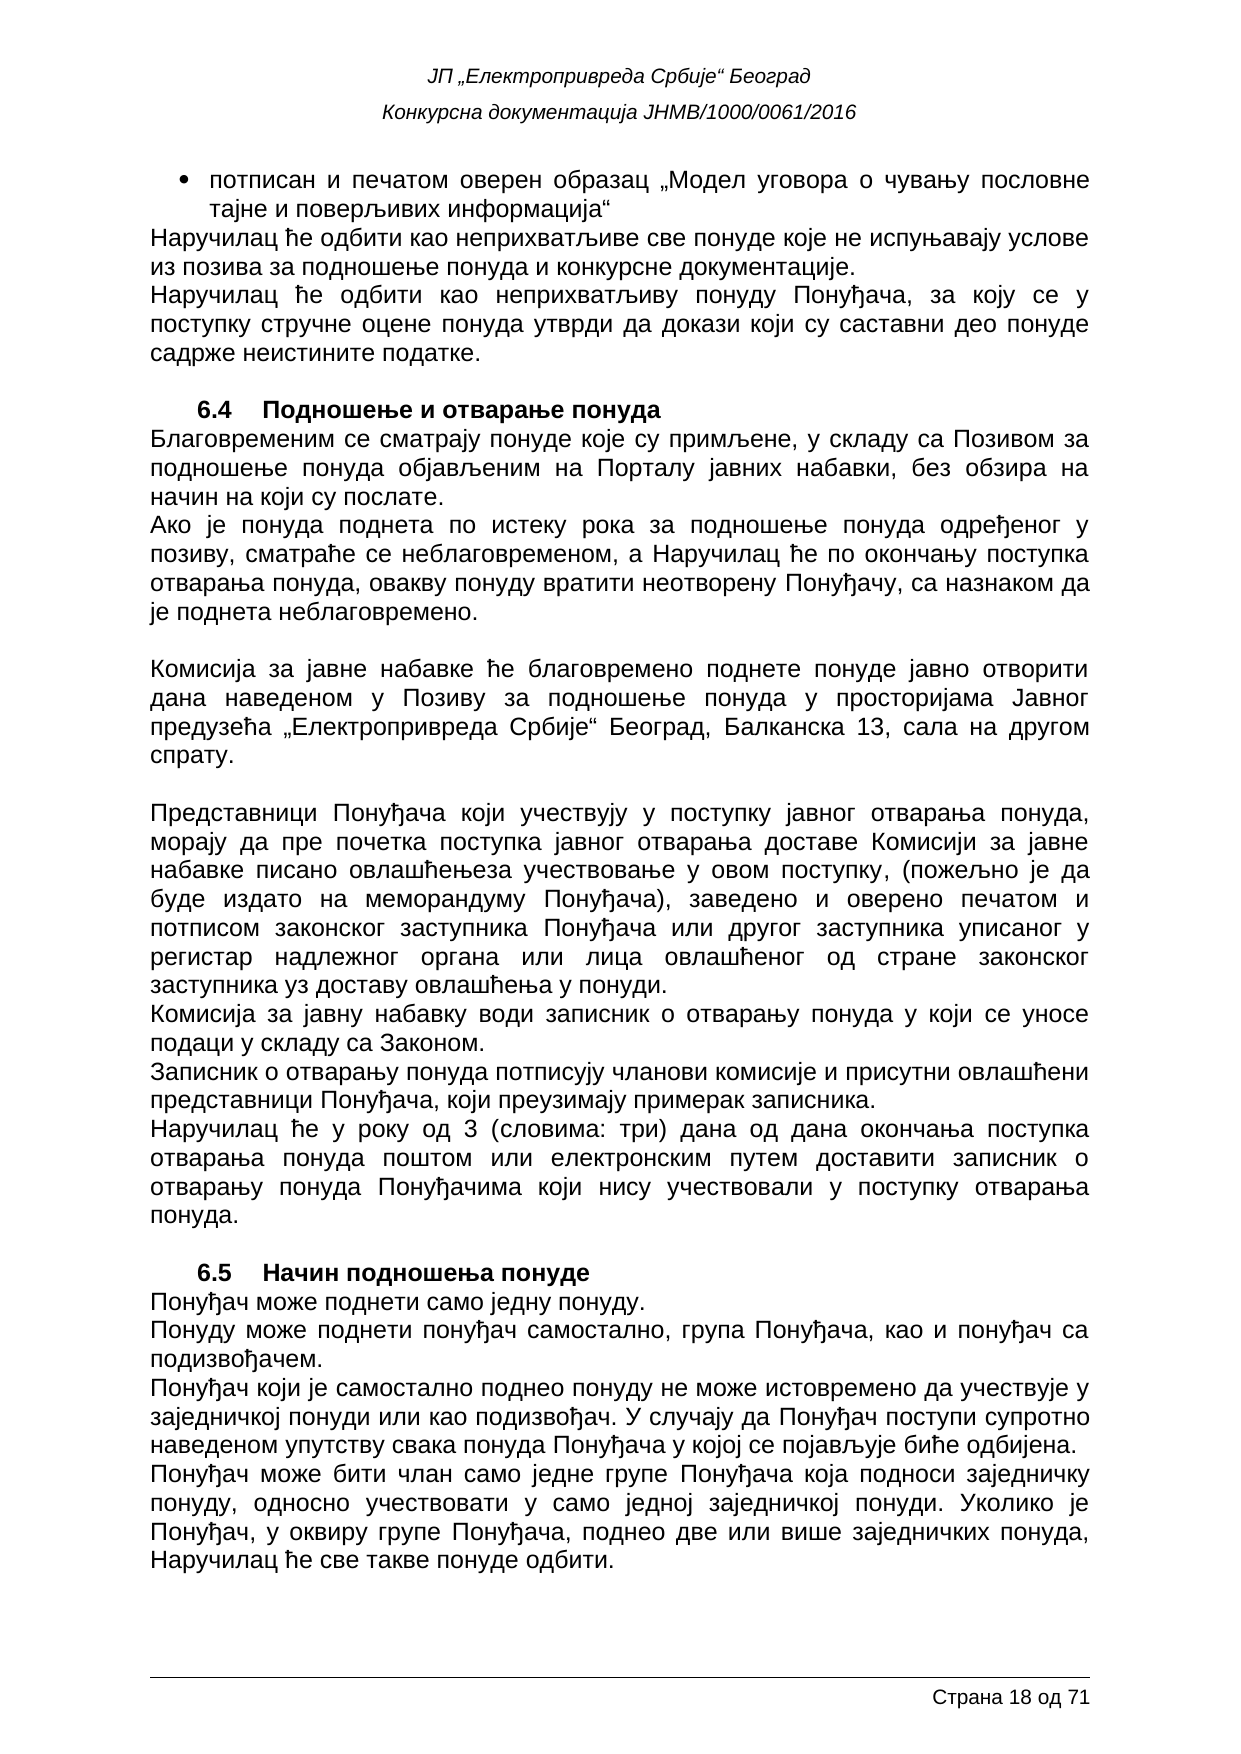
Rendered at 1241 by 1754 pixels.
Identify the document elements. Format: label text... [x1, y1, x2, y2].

text Представници Понуђача који учествују у поступку јавног отварања понуда, морају да пре почетка поступка јавног отварања доставе Комисији за јавне набавке писано овлашћењеза учествовање у овом поступку, (пожељно је да буде издато на меморандуму Понуђача), заведено и оверено печатом и потписом законског заступника Понуђача или другог заступника уписаног у регистар надлежног органа или лица овлашћеног од стране законског заступника уз доставу овлашћења у понуди. [150, 798, 1090, 999]
text Понуду може поднети понуђач самостално, група Понуђача, као и понуђач са подизвођачем. [150, 1316, 1090, 1373]
text Записник о отварању понуда потписују чланови комисије и присутни овлашћени представници Понуђача, који преузимају примерак записника. [150, 1057, 1090, 1114]
text Благовременим се сматрају понуде које су примљене, у складу са Позивом за подношење понуда објављеним на Порталу јавних набавки, без обзира на начин на који су послате. [150, 424, 1090, 511]
list Подношење и отварање понуда [197, 396, 1090, 424]
text Комисија за јавне набавке ће благовремено поднете понуде јавно отворити дана наведеном у Позиву за подношење понуда у просторијама Јавног предузећа „Електропривреда Србије“ Београд, Балканска 13, сала на другом спрату. [150, 654, 1090, 769]
text Наручилац ће одбити као неприхватљиве све понуде које не испуњавају услове из позива за подношење понуда и конкурсне документације. [150, 223, 1090, 281]
text Наручилац ће у року од 3 (словима: три) дана од дана окончања поступка отварања понуда поштом или електронским путем доставити записник о отварању понуда Понуђачима који нису учествовали у поступку отварања понуда. [150, 1114, 1090, 1229]
text Наручилац ће одбити као неприхватљиву понуду Понуђача, за коју се у поступку стручне оцене понуда утврди да докази који су саставни део понуде садрже неистините податке. [150, 281, 1090, 367]
text Понуђач који је самостално поднео понуду не може истовремено да учествује у заједничкој понуди или као подизвођач. У случају да Понуђач поступи супротно наведеном упутству свака понуда Понуђача у којој се појављује биће одбијена. [150, 1373, 1090, 1459]
text Понуђач може бити члан само једне групе Понуђача која подноси заједничку понуду, односно учествовати у само једној заједничкој понуди. Уколико је Понуђач, у оквиру групе Понуђача, поднео две или више заједничких понуда, Наручилац ће све такве понуде одбити. [150, 1459, 1090, 1574]
list Начин подношења понуде [197, 1258, 1090, 1287]
text Понуђач може поднети само једну понуду. [150, 1287, 1090, 1316]
text Комисија за јавну набавку води записник о отварању понуда у који се уносе подаци у складу са Законом. [150, 999, 1090, 1057]
text Ако је понуда поднета по истеку рока за подношење понуда одређеног у позиву, сматраће се неблаговременом, а Наручилац ће по окончању поступка отварања понуда, овакву понуду вратити неотворену Понуђачу, са назнаком да је поднета неблаговремено. [150, 511, 1090, 626]
text потписан и печатом оверен образац „Модел уговора о чувању пословне тајне и поверљивих информација“ [179, 165, 1090, 223]
